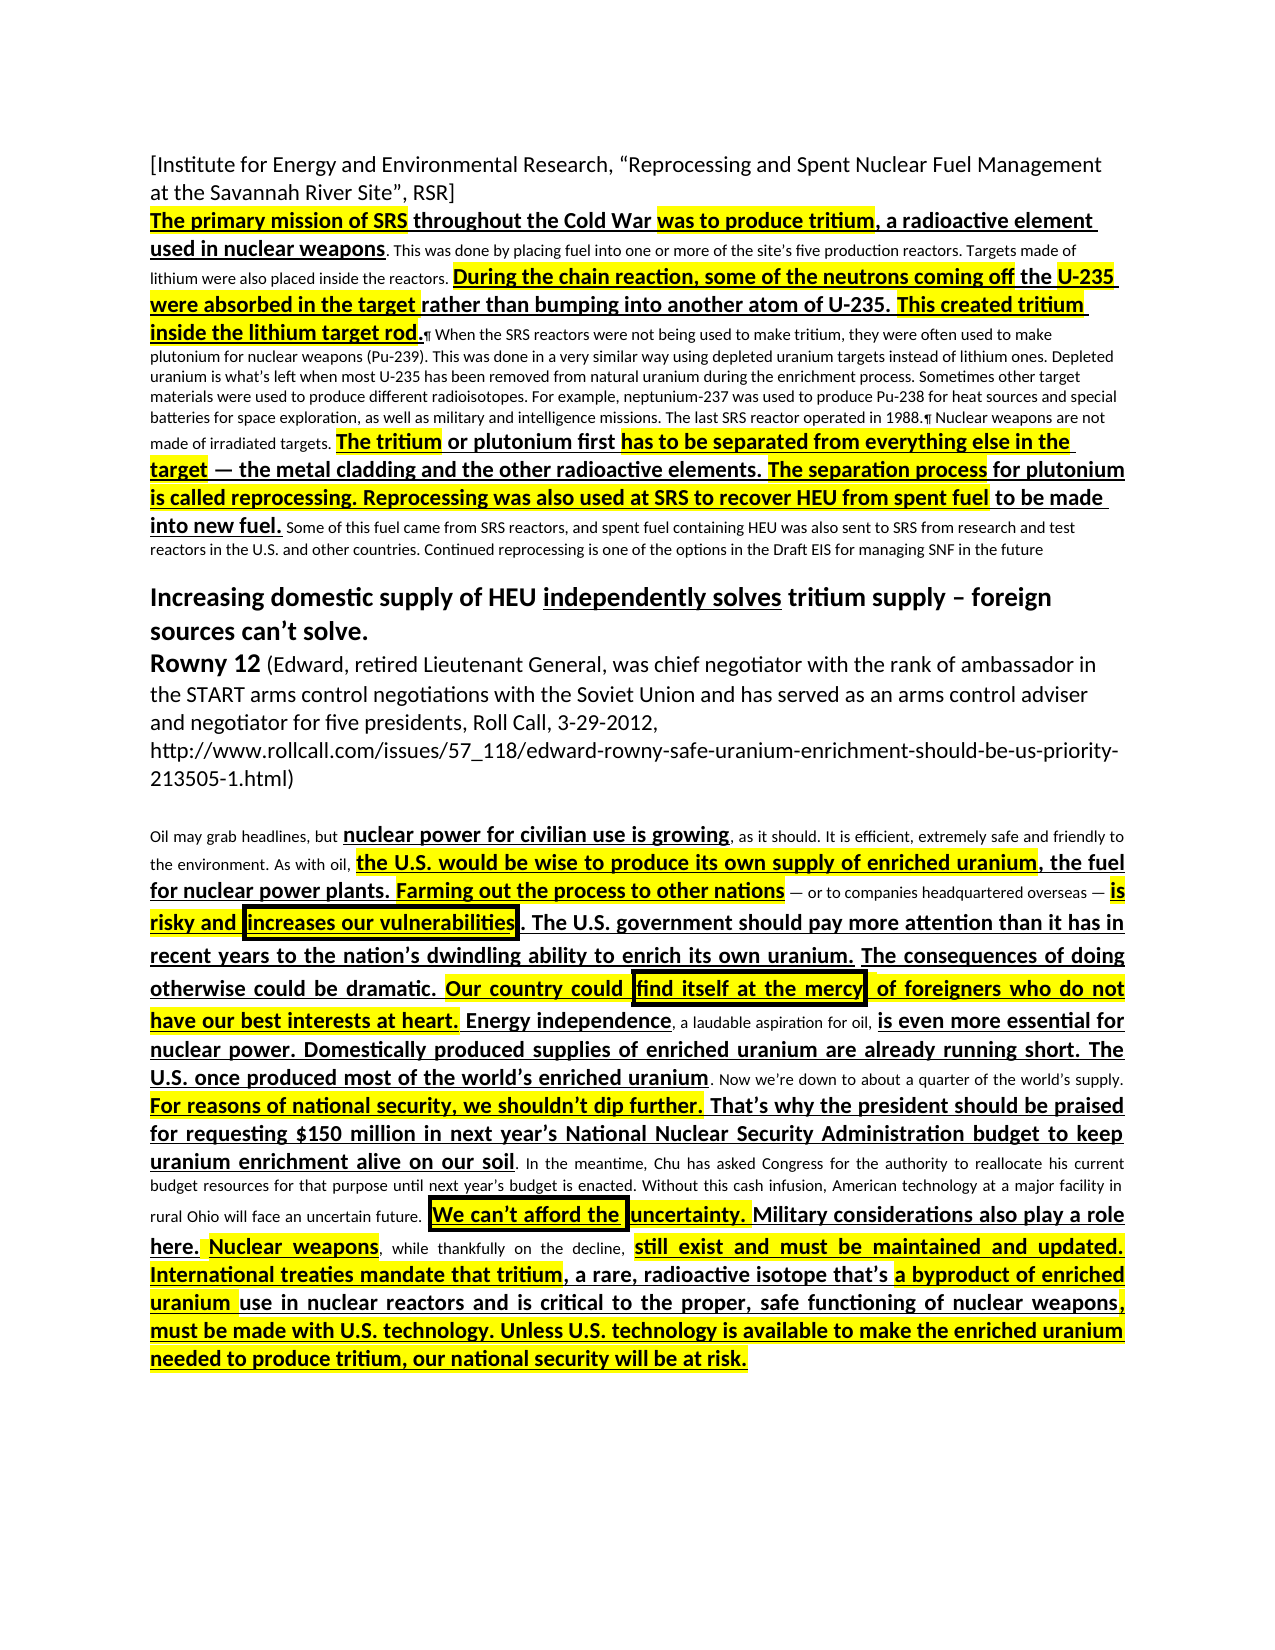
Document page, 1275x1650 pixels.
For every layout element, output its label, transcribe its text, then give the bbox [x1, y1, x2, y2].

text [Institute for Energy and Environmental Research, “Reprocessing and Spent Nuclear Fuel Management at the Savannah River Site”, RSR] [150, 150, 1125, 206]
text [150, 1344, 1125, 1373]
subtitle Increasing domestic supply of HEU independently solves tritium supply – foreign sources can’t solve. [150, 581, 1125, 647]
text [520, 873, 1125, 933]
text Oil may grab headlines, but nuclear power for civilian use is growing, as it should. It is efficient, extremely safe and friendly to the environment. As with oil, the U.S. would be wise to produce its own supply of enriched uranium, the fuel for nuclear power plants. Farming out the process to other nations — or to companies headquartered overseas — is risky and increases our vulnerabilities. The U.S. government should pay more attention than it has in recent years to the nation’s dwindling ability to enrich its own uranium. The consequences of doing otherwise could be dramatic. Our country could find itself at the mercy of foreigners who do not have our best interests at heart. Energy independence, a laudable aspiration for oil, is even more essential for nuclear power. Domestically produced supplies of enriched uranium are already running short. The U.S. once produced most of the world’s enriched uranium. Now we’re down to about a quarter of the world’s supply. For reasons of national security, we shouldn’t dip further. That’s why the president should be praised for requesting $150 million in next year’s National Nuclear Security Administration budget to keep uranium enrichment alive on our soil. In the meantime, Chu has asked Congress for the authority to reallocate his current budget resources for that purpose until next year’s budget is enacted. Without this cash infusion, American technology at a major facility in rural Ohio will face an uncertain future. We can’t afford the uncertainty. Military considerations also play a role here. Nuclear weapons, while thankfully on the decline, still exist and must be maintained and updated. International treaties mandate that tritium, a rare, radioactive isotope that’s a byproduct of enriched uranium use in nuclear reactors and is critical to the proper, safe functioning of nuclear weapons, must be made with U.S. technology. Unless U.S. technology is available to make the enriched uranium needed to produce tritium, our national security will be at risk. [150, 1116, 1125, 1285]
text http://www.rollcall.com/issues/57_118/edward-rowny-safe-uranium-enrichment-should-be-us-priority-213505-1.html) [150, 736, 1125, 792]
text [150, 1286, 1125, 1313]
text The primary mission of SRS throughout the Cold War was to produce tritium, a radioactive element used in nuclear weapons. This was done by placing fuel into one or more of the site’s five production reactors. Targets made of lithium were also placed inside the reactors. During the chain reaction, some of the neutrons coming off the U-235 were absorbed in the target rather than bumping into another atom of U-235. This created tritium inside the lithium target rod.¶ When the SRS reactors were not being used to make tritium, they were often used to make plutonium for nuclear weapons (Pu-239). This was done in a very similar way using depleted uranium targets instead of lithium ones. Depleted uranium is what’s left when most U-235 has been removed from natural uranium during the enrichment process. Sometimes other target materials were used to produce different radioisotopes. For example, neptunium-237 was used to produce Pu-238 for heat sources and special batteries for space exploration, as well as military and intelligence missions. The last SRS reactor operated in 1988.¶ Nuclear weapons are not made of irradiated targets. The tritium or plutonium first has to be separated from everything else in the target — the metal cladding and the other radioactive elements. The separation process for plutonium is called reprocessing. Reprocessing was also used at SRS to recover HEU from spent fuel to be made into new fuel. Some of this fuel came from SRS reactors, and spent fuel containing HEU was also sent to SRS from research and test reactors in the U.S. and other countries. Continued reprocessing is one of the options in the Draft EIS for managing SNF in the future [150, 206, 1125, 479]
text Rowny 12 (Edward, retired Lieutenant General, was chief negotiator with the rank of ambassador in the START arms control negotiations with the Soviet Union and has served as an arms control adviser and negotiator for five presidents, Roll Call, 3-29-2012, [150, 647, 1125, 736]
